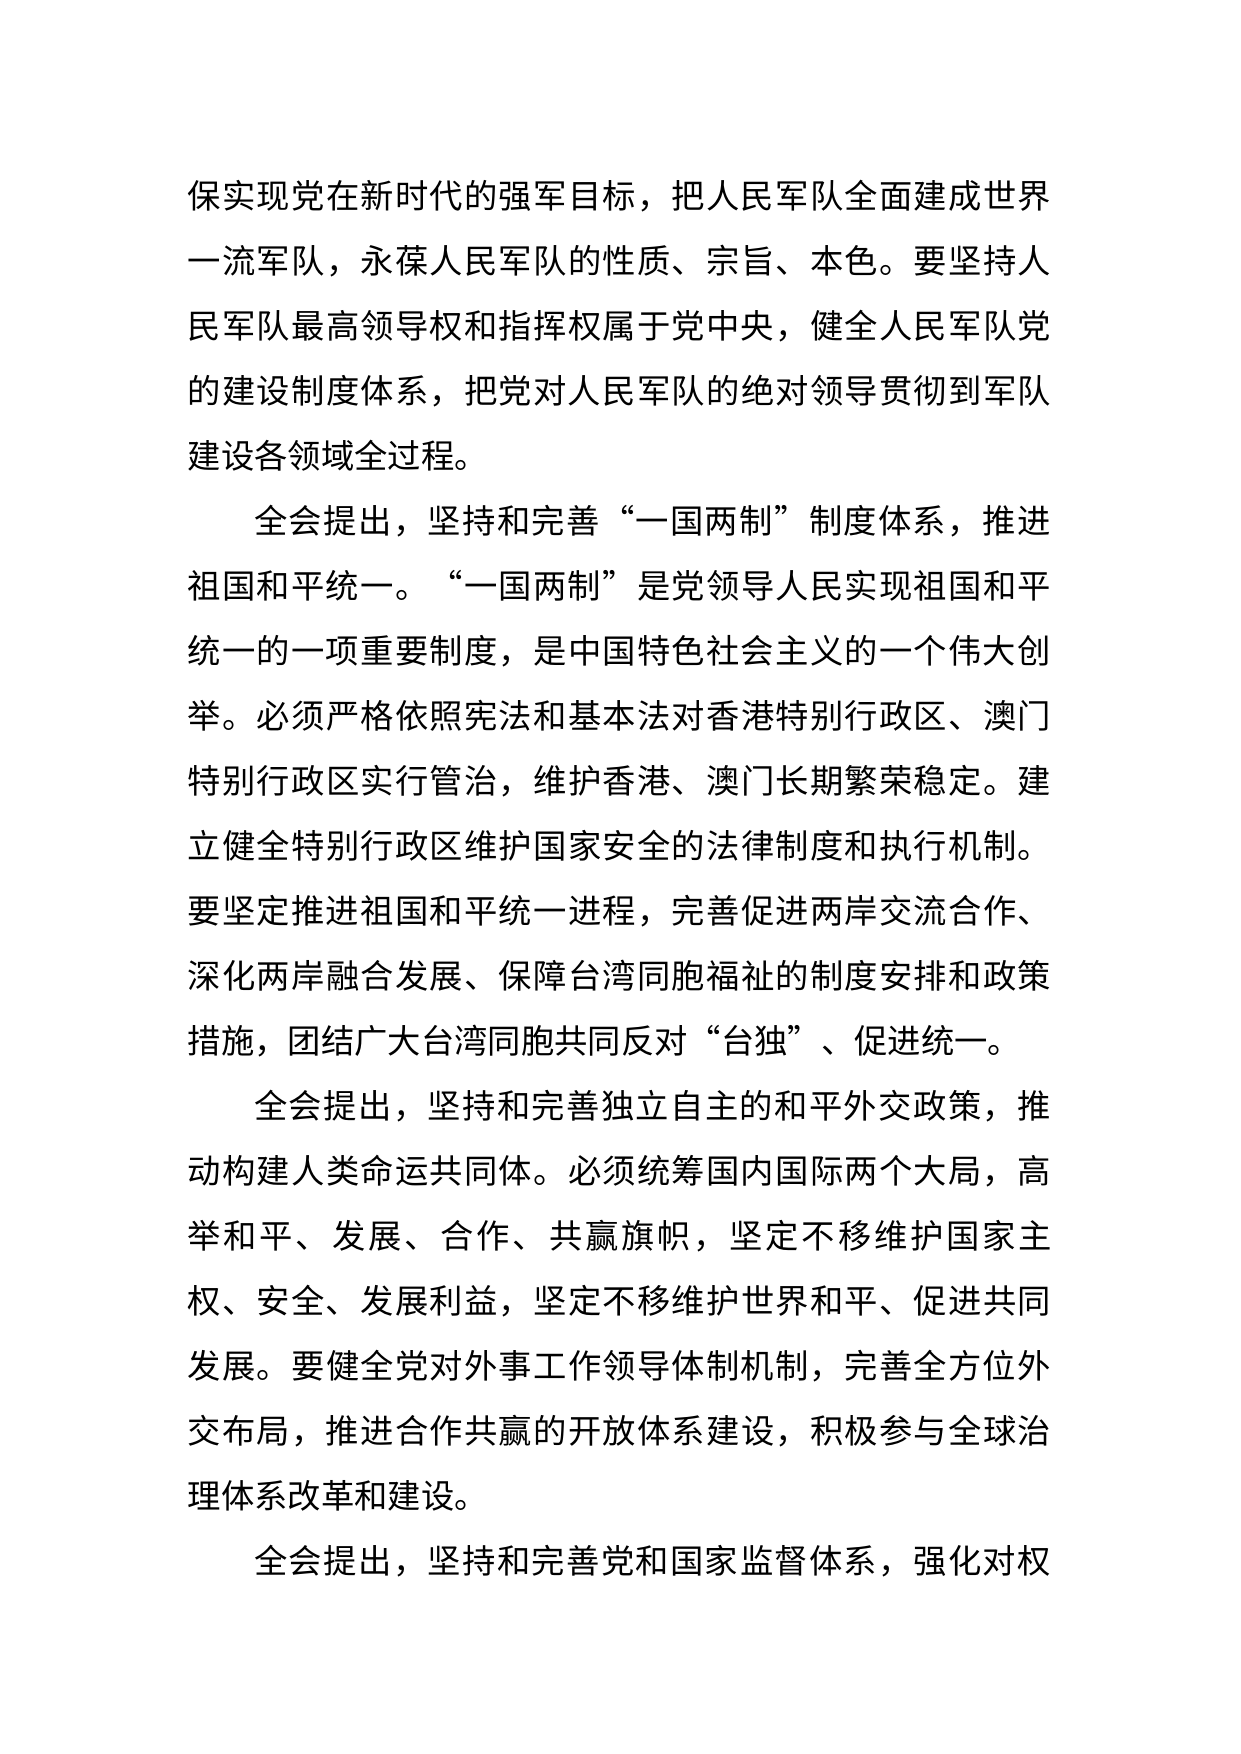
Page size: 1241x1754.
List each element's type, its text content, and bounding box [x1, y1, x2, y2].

text 全会提出，坚持和完善独立自主的和平外交政策，推动构建人类命运共同体。必须统筹国内国际两个大局，高举和平、发展、合作、共赢旗帜，坚定不移维护国家主权、安全、发展利益，坚定不移维护世界和平、促进共同发展。要健全党对外事工作领导体制机制，完善全方位外交布局，推进合作共赢的开放体系建设，积极参与全球治理体系改革和建设。 [187, 1072, 1053, 1527]
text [187, 162, 1053, 487]
text 全会提出，坚持和完善“一国两制”制度体系，推进祖国和平统一。“一国两制”是党领导人民实现祖国和平统一的一项重要制度，是中国特色社会主义的一个伟大创举。必须严格依照宪法和基本法对香港特别行政区、澳门特别行政区实行管治，维护香港、澳门长期繁荣稳定。建立健全特别行政区维护国家安全的法律制度和执行机制。要坚定推进祖国和平统一进程，完善促进两岸交流合作、深化两岸融合发展、保障台湾同胞福祉的制度安排和政策措施，团结广大台湾同胞共同反对“台独”、促进统一。 [187, 487, 1053, 1072]
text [187, 1527, 1053, 1592]
